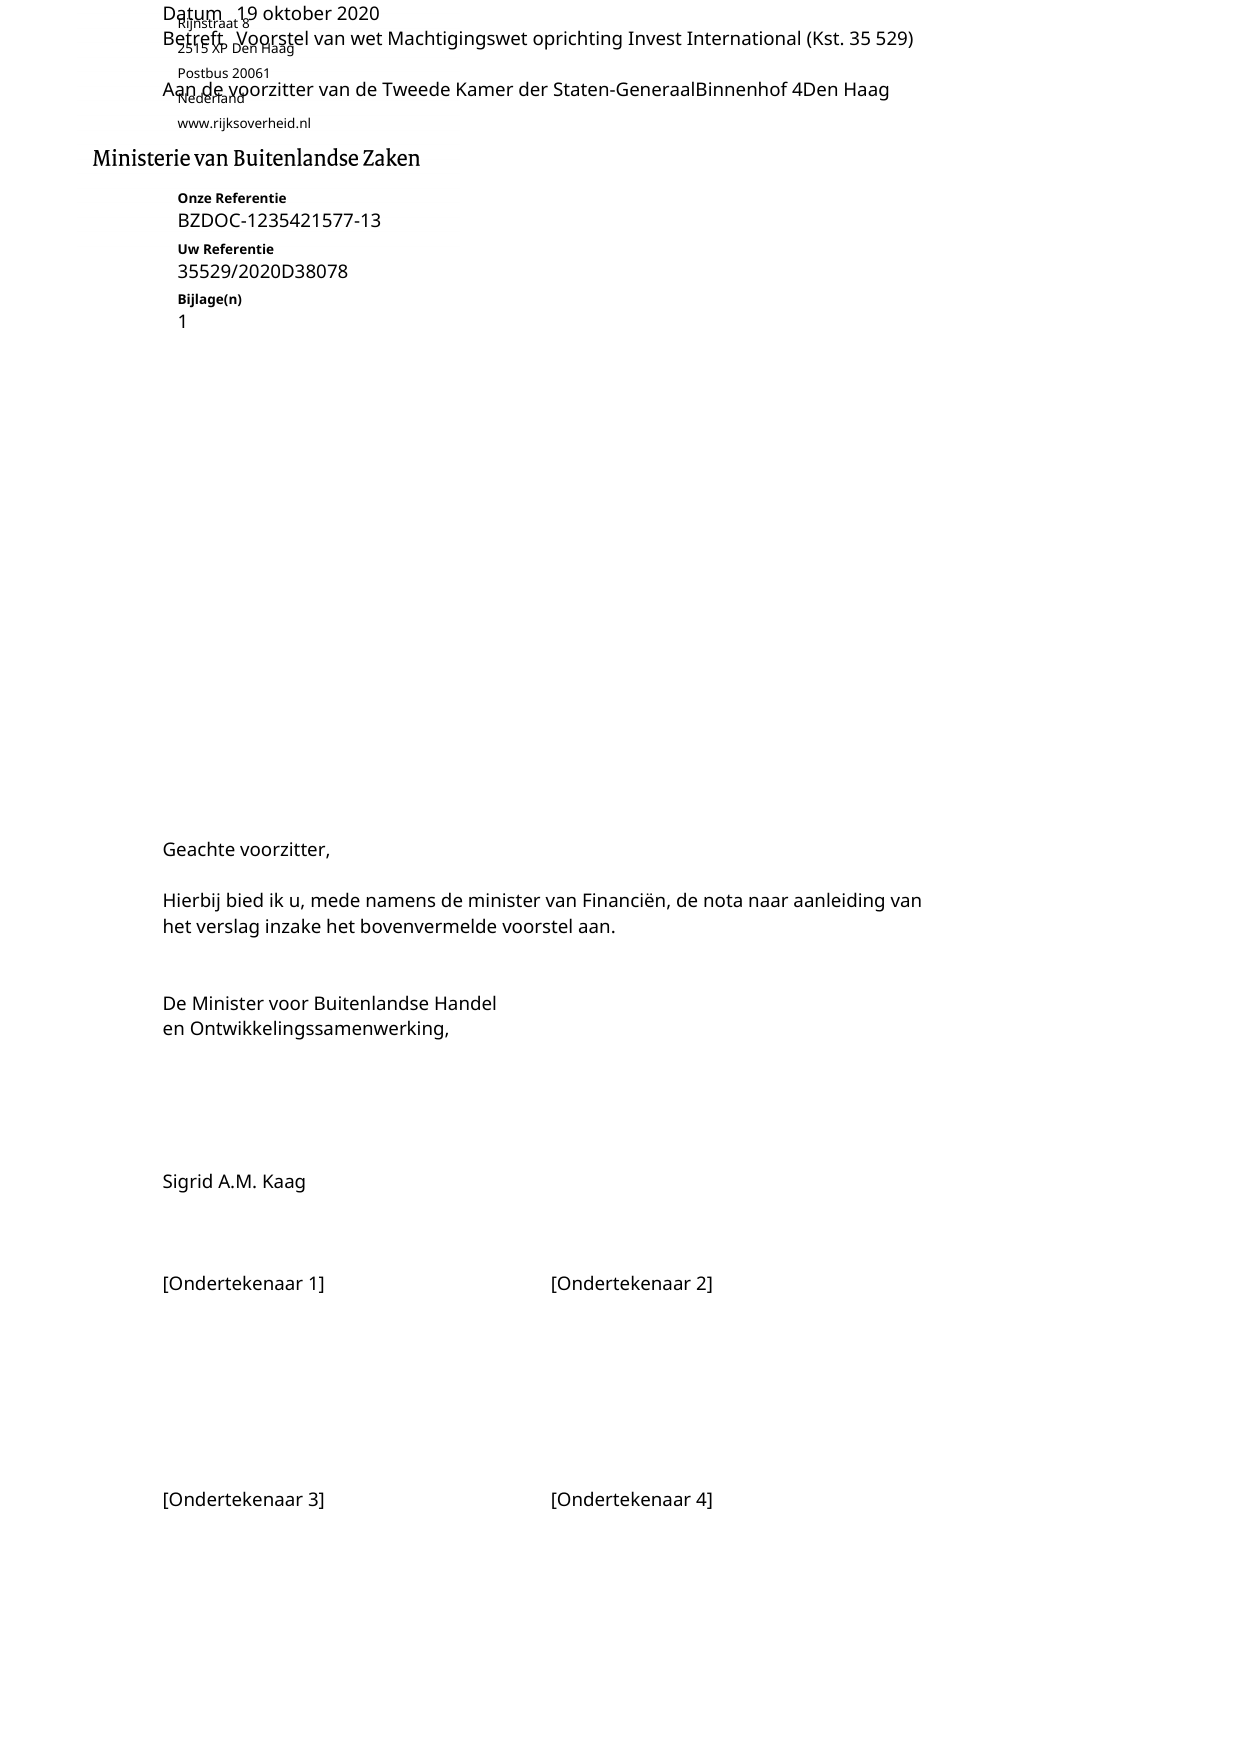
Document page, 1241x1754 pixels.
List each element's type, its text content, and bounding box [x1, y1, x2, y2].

text De Minister voor Buitenlandse Handel en Ontwikkelingssamenwerking, [162, 990, 947, 1092]
text Sigrid A.M. Kaag [162, 1168, 947, 1194]
picture [76, 0, 460, 261]
text Geachte voorzitter, [162, 837, 947, 862]
table_header [163, 1487, 551, 1601]
text Hierbij bied ik u, mede namens de minister van Financiën, de nota naar aanleiding van het verslag inzake het bovenvermelde voorstel aan. [162, 888, 947, 990]
